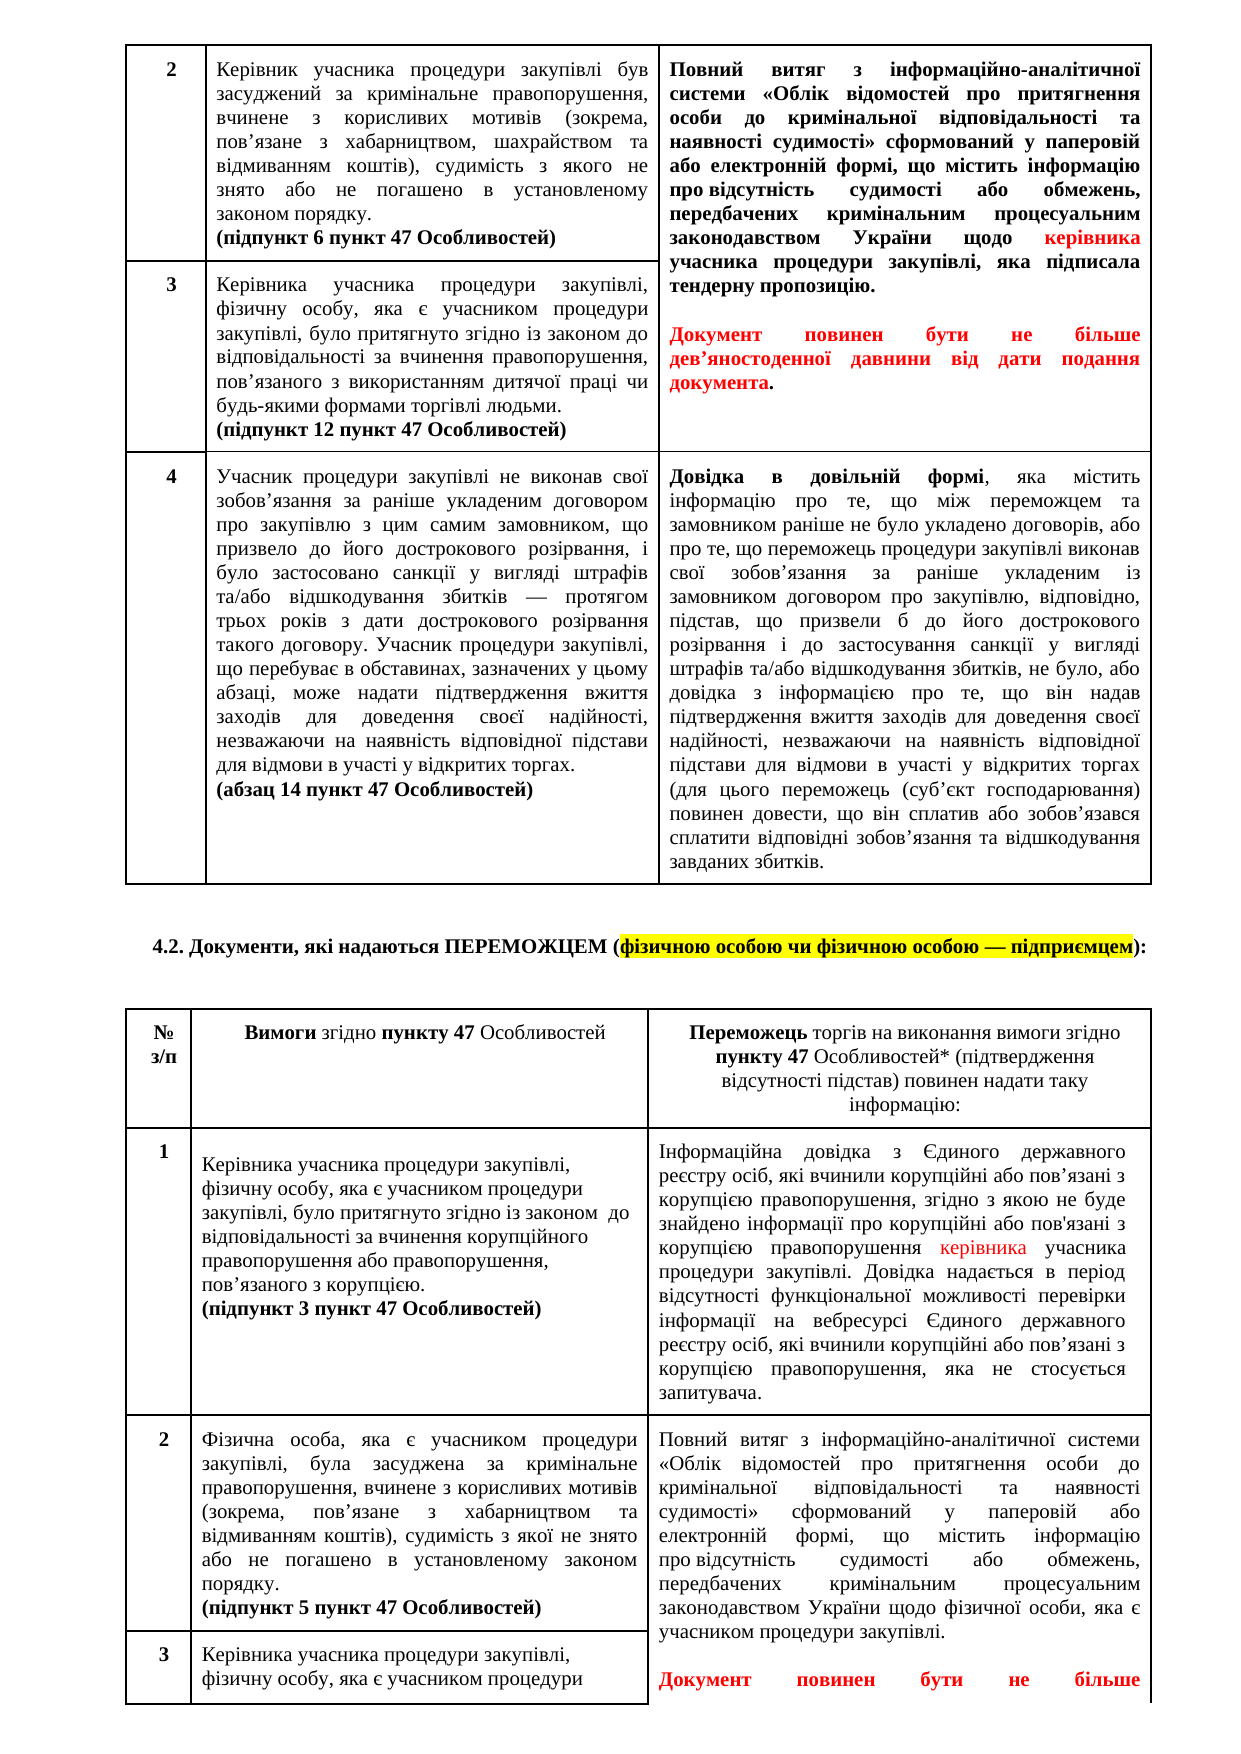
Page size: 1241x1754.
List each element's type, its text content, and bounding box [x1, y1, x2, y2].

text 4.2. Документи, які надаються ПЕРЕМОЖЦЕМ (фізичною особою чи фізичною особою — підприємцем): [148, 934, 620, 958]
table_cell Учасник процедури закупівлі не виконав свої зобов’язання за раніше укладеним договором про закупівлю з цим самим замовником, що призвело до його дострокового розірвання, і було застосовано санкції у вигляді штрафів та/або відшкодування збитків — протягом трьох років з дати дострокового розірвання такого договору. Учасник процедури закупівлі, що перебуває в обставинах, зазначених у цьому абзаці, може надати підтвердження вжиття заходів для доведення своєї надійності, незважаючи на наявність відповідної підстави для відмови в участі у відкритих торгах. (абзац 14 пункт 47 Особливостей) [207, 452, 658, 883]
table_cell 3 [127, 262, 205, 451]
table_header Вимоги згідно пункту 47 Особливостей [192, 1010, 647, 1127]
table_cell 3 [127, 1632, 190, 1703]
table_cell 2 [127, 46, 205, 260]
table_cell 1 [127, 1129, 190, 1414]
table_cell Керівник учасника процедури закупівлі був засуджений за кримінальне правопорушення, вчинене з корисливих мотивів (зокрема, пов’язане з хабарництвом, шахрайством та відмиванням коштів), судимість з якого не знято або не погашено в установленому законом порядку. (підпункт 6 пункт 47 Особливостей) [207, 46, 658, 260]
table_cell Повний витяг з інформаційно-аналітичної системи «Облік відомостей про притягнення особи до кримінальної відповідальності та наявності судимості» сформований у паперовій або електронній формі, що містить інформацію про відсутність судимості або обмежень, передбачених кримінальним процесуальним законодавством України щодо фізичної особи, яка є учасником процедури закупівлі. Документ повинен бути не більше дев’яностоденної давнини від дати подання документа. [649, 1416, 1150, 1703]
table_cell 2 [127, 1416, 190, 1629]
table_cell Керівника учасника процедури закупівлі, фізичну особу, яка є учасником процедури закупівлі, було притягнуто згідно із законом до відповідальності за вчинення корупційного правопорушення або правопорушення, пов’язаного з корупцією. (підпункт 3 пункт 47 Особливостей) [192, 1129, 647, 1414]
table_cell Повний витяг з інформаційно-аналітичної системи «Облік відомостей про притягнення особи до кримінальної відповідальності та наявності судимості» сформований у паперовій або електронній формі, що містить інформацію про відсутність судимості або обмежень, передбачених кримінальним процесуальним законодавством України щодо керівника учасника процедури закупівлі, яка підписала тендерну пропозицію. Документ повинен бути не більше дев’яностоденної давнини від дати подання документа. [660, 46, 1150, 451]
table_header № з/п [127, 1010, 190, 1127]
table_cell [192, 1632, 647, 1703]
table_cell Інформаційна довідка з Єдиного державного реєстру осіб, які вчинили корупційні або пов’язані з корупцією правопорушення, згідно з якою не буде знайдено інформації про корупційні або пов'язані з корупцією правопорушення керівника учасника процедури закупівлі. Довідка надається в період відсутності функціональної можливості перевірки інформації на вебресурсі Єдиного державного реєстру осіб, які вчинили корупційні або пов’язані з корупцією правопорушення, яка не стосується запитувача. [649, 1129, 1150, 1414]
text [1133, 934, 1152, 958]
table_cell 4 [127, 453, 205, 883]
table_header Переможець торгів на виконання вимоги згідно пункту 47 Особливостей* (підтвердження відсутності підстав) повинен надати таку інформацію: [649, 1010, 1150, 1127]
table_cell Довідка в довільній формі, яка містить інформацію про те, що між переможцем та замовником раніше не було укладено договорів, або про те, що переможець процедури закупівлі виконав свої зобов’язання за раніше укладеним із замовником договором про закупівлю, відповідно, підстав, що призвели б до його дострокового розірвання і до застосування санкції у вигляді штрафів та/або відшкодування збитків, не було, або довідка з інформацією про те, що він надав підтвердження вжиття заходів для доведення своєї надійності, незважаючи на наявність відповідної підстави для відмови в участі у відкритих торгах (для цього переможець (суб’єкт господарювання) повинен довести, що він сплатив або зобов’язався сплатити відповідні зобов’язання та відшкодування завданих збитків. [660, 452, 1150, 883]
table_cell Фізична особа, яка є учасником процедури закупівлі, була засуджена за кримінальне правопорушення, вчинене з корисливих мотивів (зокрема, пов’язане з хабарництвом та відмиванням коштів), судимість з якої не знято або не погашено в установленому законом порядку. (підпункт 5 пункт 47 Особливостей) [192, 1416, 647, 1629]
